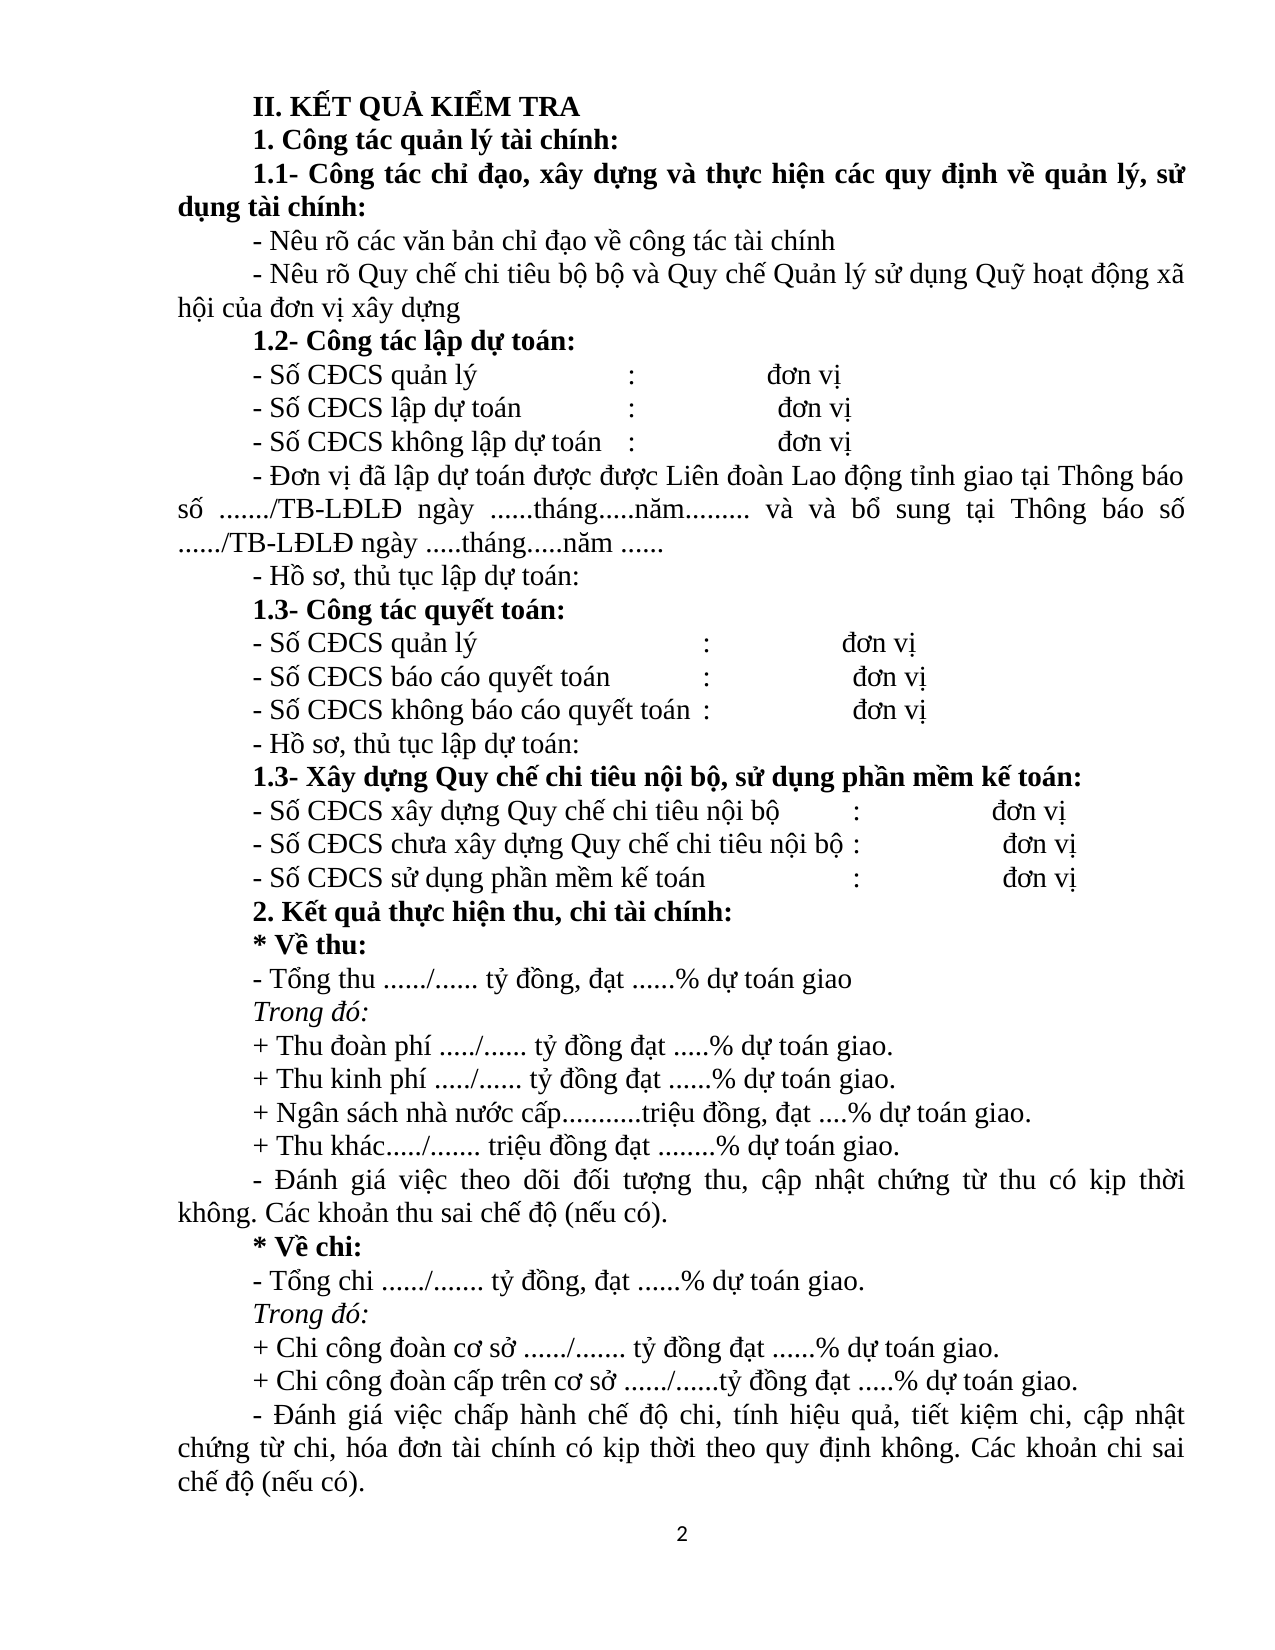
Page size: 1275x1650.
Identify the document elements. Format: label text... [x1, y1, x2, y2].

text + Chi công đoàn cơ sở ....../....... tỷ đồng đạt ......% dự toán giao. [177, 1330, 1186, 1363]
text - Hồ sơ, thủ tục lập dự toán: [177, 726, 1186, 759]
text + Chi công đoàn cấp trên cơ sở ....../......tỷ đồng đạt .....% dự toán giao. [177, 1363, 1186, 1397]
text - Tổng thu ....../...... tỷ đồng, đạt ......% dự toán giao [177, 961, 1186, 994]
text - Số CĐCS không báo cáo quyết toán : đơn vị [177, 692, 1186, 726]
text 1.3- Công tác quyết toán: [177, 592, 1186, 625]
text Trong đó: [177, 994, 1186, 1028]
text - Số CĐCS chưa xây dựng Quy chế chi tiêu nội bộ : đơn vị [177, 827, 1186, 860]
text - Nêu rõ Quy chế chi tiêu bộ bộ và Quy chế Quản lý sử dụng Quỹ hoạt động xã hội của đơn vị xây dựng [177, 256, 1186, 323]
text - Số CĐCS báo cáo quyết toán : đơn vị [177, 659, 1186, 692]
text - Hồ sơ, thủ tục lập dự toán: [177, 558, 1186, 592]
text - Nêu rõ các văn bản chỉ đạo về công tác tài chính [177, 223, 1186, 256]
text 1. Công tác quản lý tài chính: [177, 122, 1186, 156]
text 1.2- Công tác lập dự toán: [177, 323, 1186, 357]
text + Thu kinh phí ...../...... tỷ đồng đạt ......% dự toán giao. [177, 1061, 1186, 1095]
text - Số CĐCS quản lý : đơn vị [177, 625, 1186, 659]
text 1.1- Công tác chỉ đạo, xây dựng và thực hiện các quy định về quản lý, sử dụng tài chính: [177, 156, 1186, 223]
text - Số CĐCS không lập dự toán : đơn vị [177, 424, 1186, 458]
text + Thu đoàn phí ...../...... tỷ đồng đạt .....% dự toán giao. [177, 1028, 1186, 1061]
text + Ngân sách nhà nước cấp...........triệu đồng, đạt ....% dự toán giao. [177, 1095, 1186, 1128]
text + Thu khác...../....... triệu đồng đạt ........% dự toán giao. [177, 1128, 1186, 1162]
text - Đánh giá việc chấp hành chế độ chi, tính hiệu quả, tiết kiệm chi, cập nhật chứng từ chi, hóa đơn tài chính có kịp thời theo quy định không. Các khoản chi sai chế độ (nếu có). [177, 1397, 1186, 1497]
text - Số CĐCS quản lý : đơn vị [177, 357, 1186, 391]
text Trong đó: [177, 1296, 1186, 1330]
text 1.3- Xây dựng Quy chế chi tiêu nội bộ, sử dụng phần mềm kế toán: [177, 759, 1186, 793]
text - Tổng chi ....../....... tỷ đồng, đạt ......% dự toán giao. [177, 1263, 1186, 1296]
text 2. Kết quả thực hiện thu, chi tài chính: [177, 894, 1186, 927]
text II. KẾT QUẢ KIỂM TRA [177, 89, 1186, 122]
text * Về thu: [177, 927, 1186, 961]
text - Số CĐCS xây dựng Quy chế chi tiêu nội bộ : đơn vị [177, 793, 1186, 827]
text - Số CĐCS lập dự toán : đơn vị [177, 391, 1186, 424]
text - Đơn vị đã lập dự toán được được Liên đoàn Lao động tỉnh giao tại Thông báo số ......./TB-LĐLĐ ngày ......tháng.....năm......... và và bổ sung tại Thông báo số ....../TB-LĐLĐ ngày .....tháng.....năm ...... [177, 458, 1186, 558]
text * Về chi: [177, 1229, 1186, 1263]
text - Số CĐCS sử dụng phần mềm kế toán : đơn vị [177, 860, 1186, 894]
text - Đánh giá việc theo dõi đối tượng thu, cập nhật chứng từ thu có kịp thời không. Các khoản thu sai chế độ (nếu có). [177, 1162, 1186, 1229]
